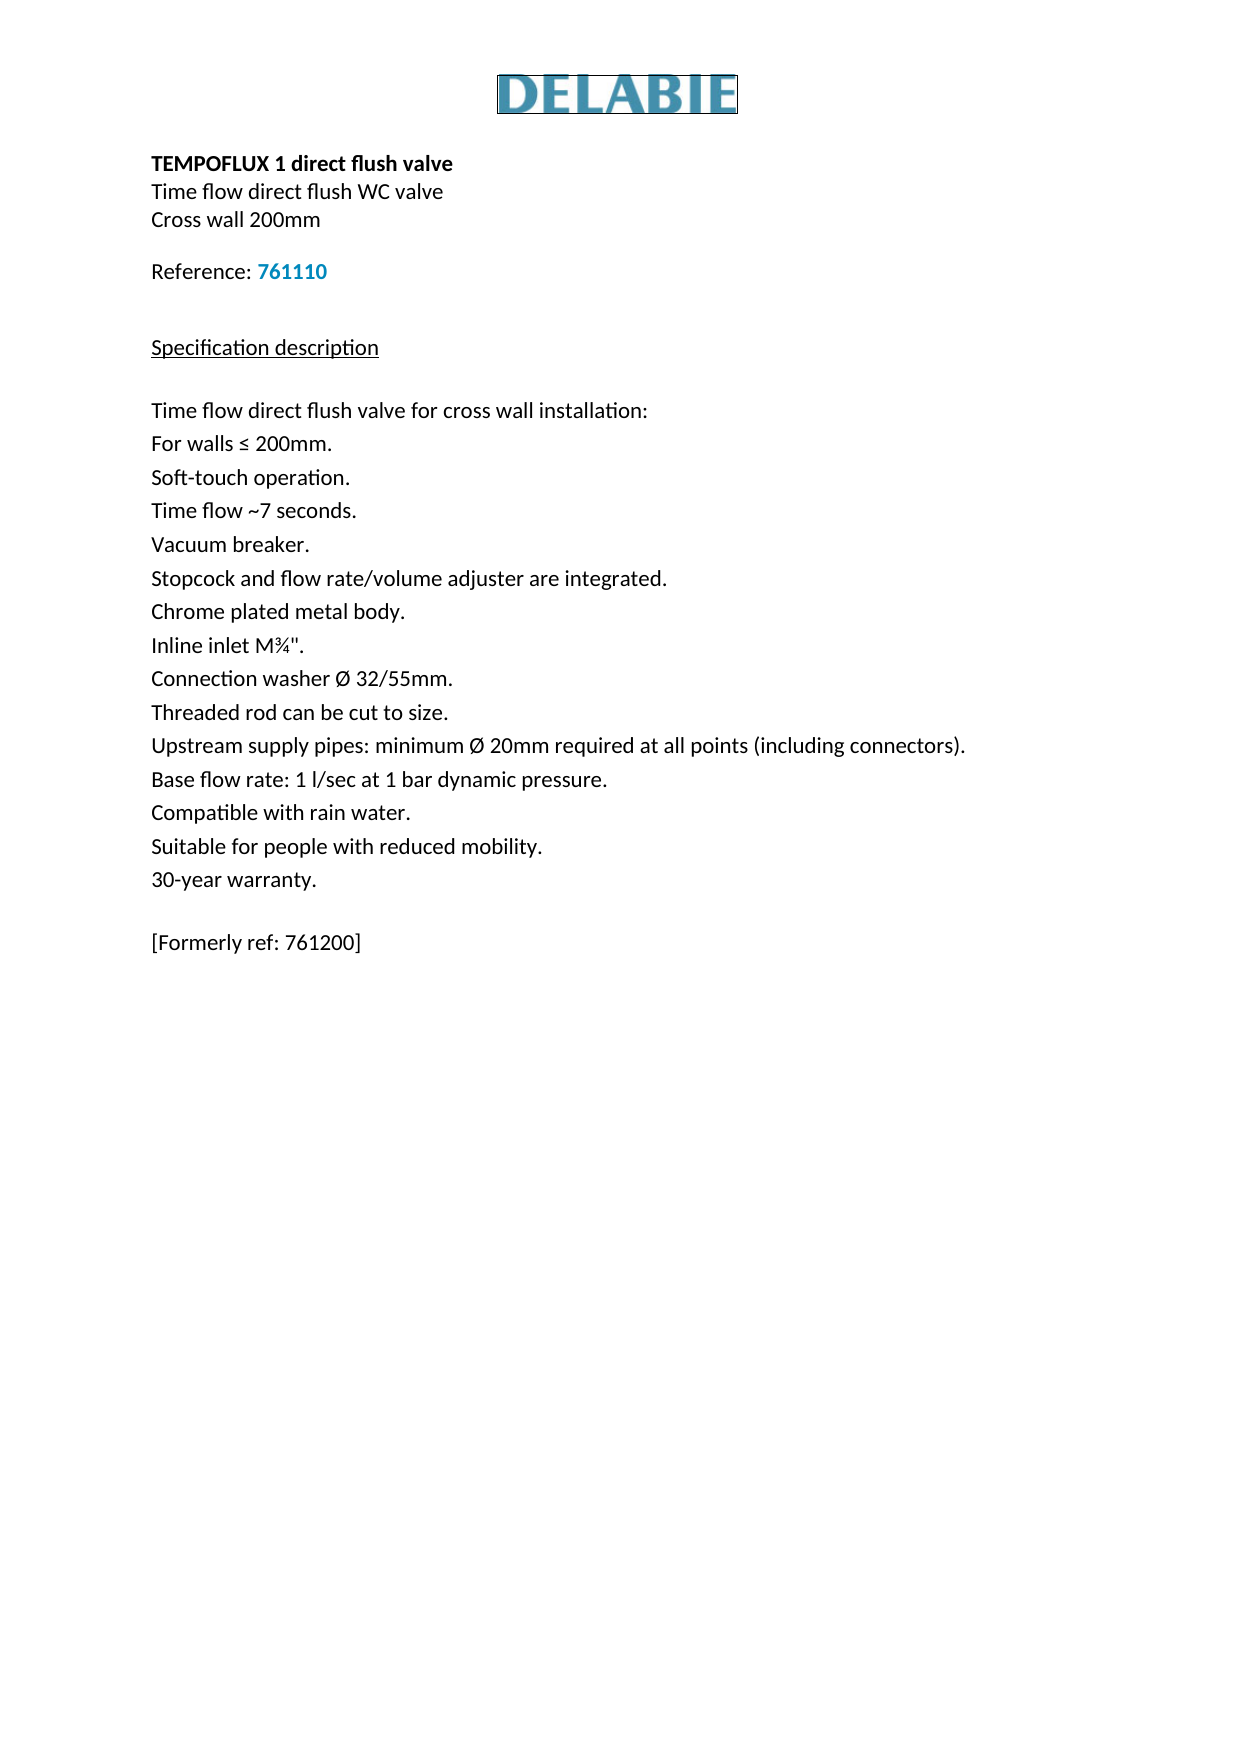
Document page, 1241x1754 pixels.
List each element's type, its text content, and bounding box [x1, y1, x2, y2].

text Time flow ~7 seconds. [151, 497, 1084, 525]
text Threaded rod can be cut to size. [151, 698, 1084, 726]
text [Formerly ref: 761200] [151, 928, 1084, 956]
text Time flow direct flush WC valve [151, 177, 1084, 205]
text For walls ≤ 200mm. [151, 429, 1084, 458]
text Chrome plated metal body. [151, 597, 1084, 625]
text Reference: 761110 [151, 257, 1084, 285]
text Connection washer Ø 32/55mm. [151, 664, 1084, 692]
text Stopcock and flow rate/volume adjuster are integrated. [151, 564, 1084, 592]
text Upstream supply pipes: minimum Ø 20mm required at all points (including connectors). [151, 731, 1084, 759]
text Base flow rate: 1 l/sec at 1 bar dynamic pressure. [151, 765, 1084, 793]
text Vacuum breaker. [151, 530, 1084, 558]
picture [498, 76, 737, 113]
text Soft-touch operation. [151, 463, 1084, 491]
text Time flow direct flush valve for cross wall installation: [151, 396, 1084, 424]
text Inline inlet M¾". [151, 631, 1084, 659]
text TEMPOFLUX 1 direct flush valve [151, 149, 1084, 177]
text Compatible with rain water. [151, 798, 1084, 827]
text 30-year warranty. [151, 866, 1084, 894]
text Suitable for people with reduced mobility. [151, 832, 1084, 860]
text Cross wall 200mm [151, 205, 1084, 233]
text Specification description [151, 333, 1084, 361]
